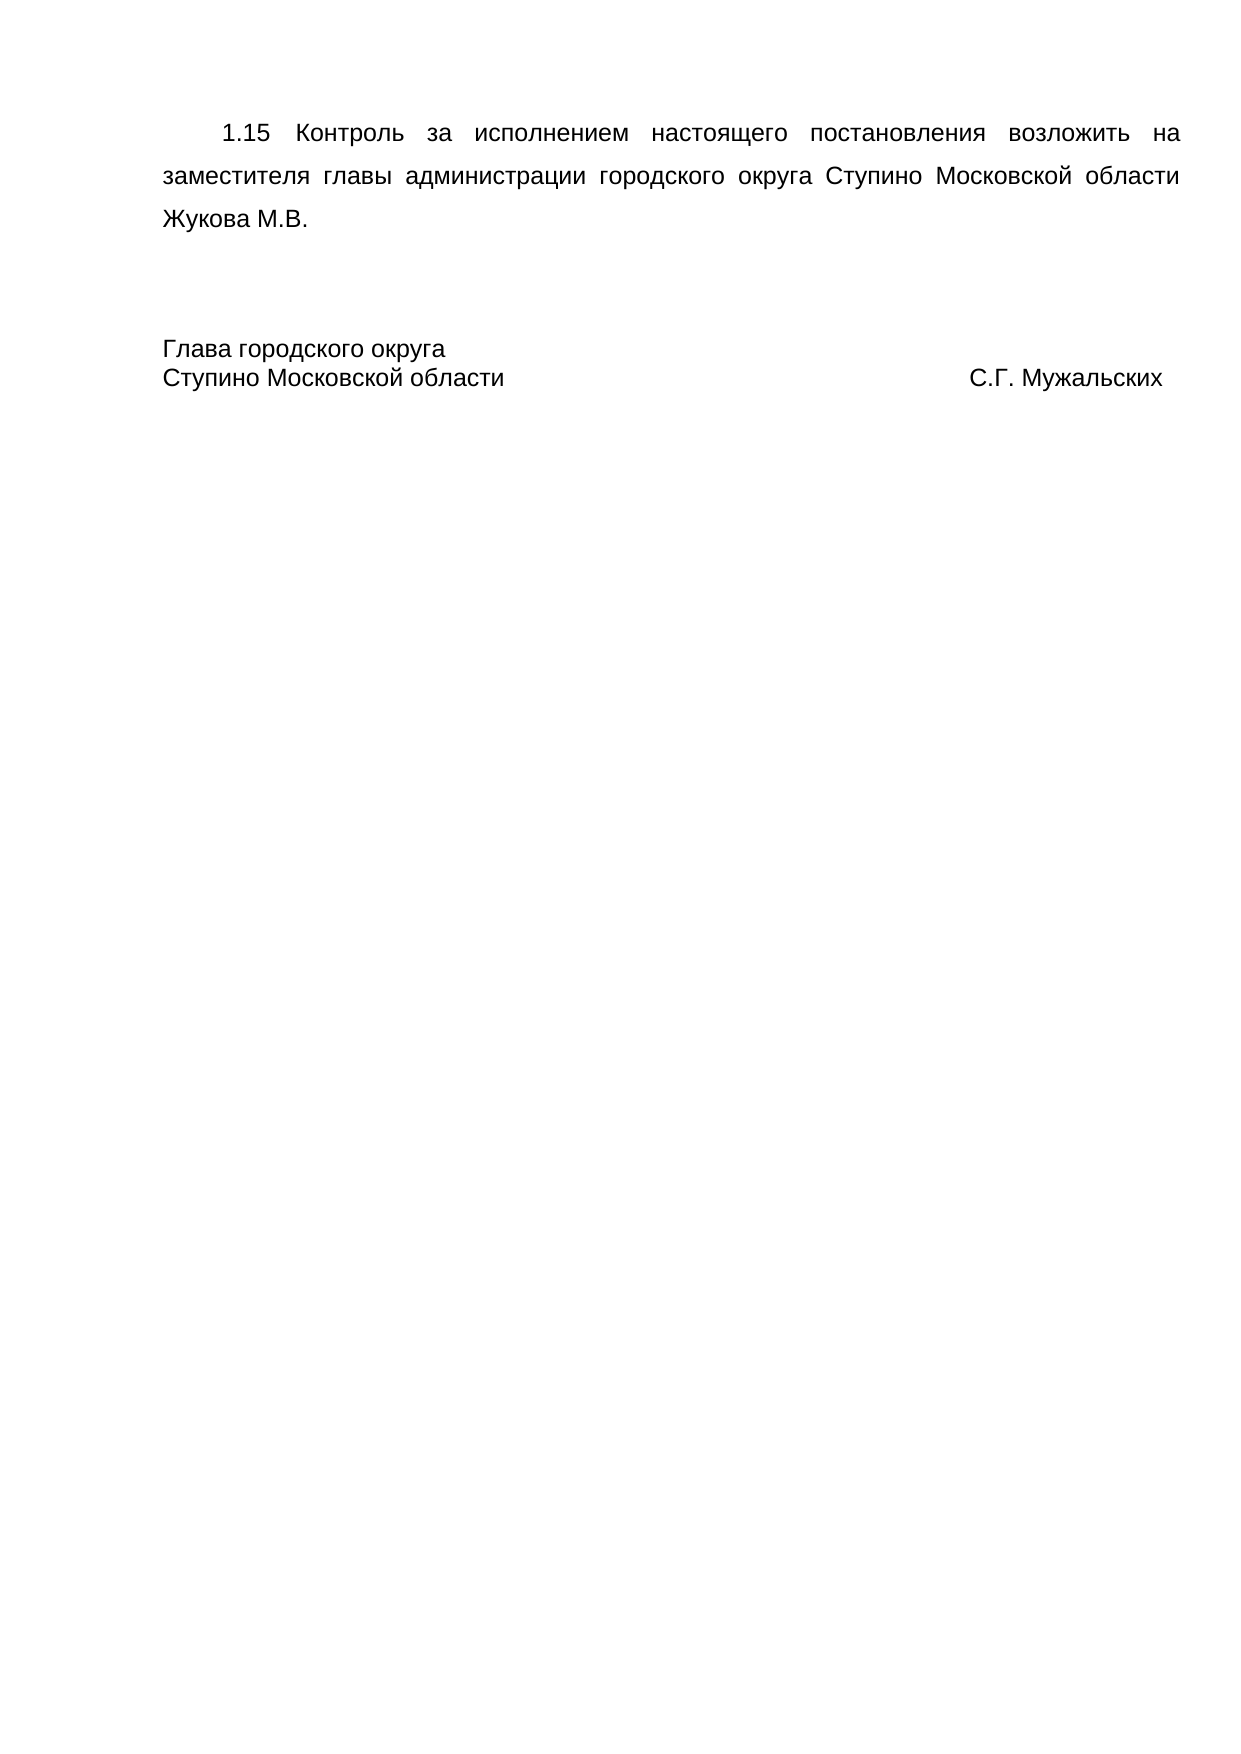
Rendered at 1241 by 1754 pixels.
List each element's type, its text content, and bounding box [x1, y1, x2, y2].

text Ступино Московской области С.Г. Мужальских [162, 362, 1181, 391]
list Контроль за исполнением настоящего постановления возложить на заместителя главы администрации городского округа Ступино Московской области Жукова М.В. [162, 118, 1181, 233]
text Глава городского округа [162, 334, 1181, 362]
